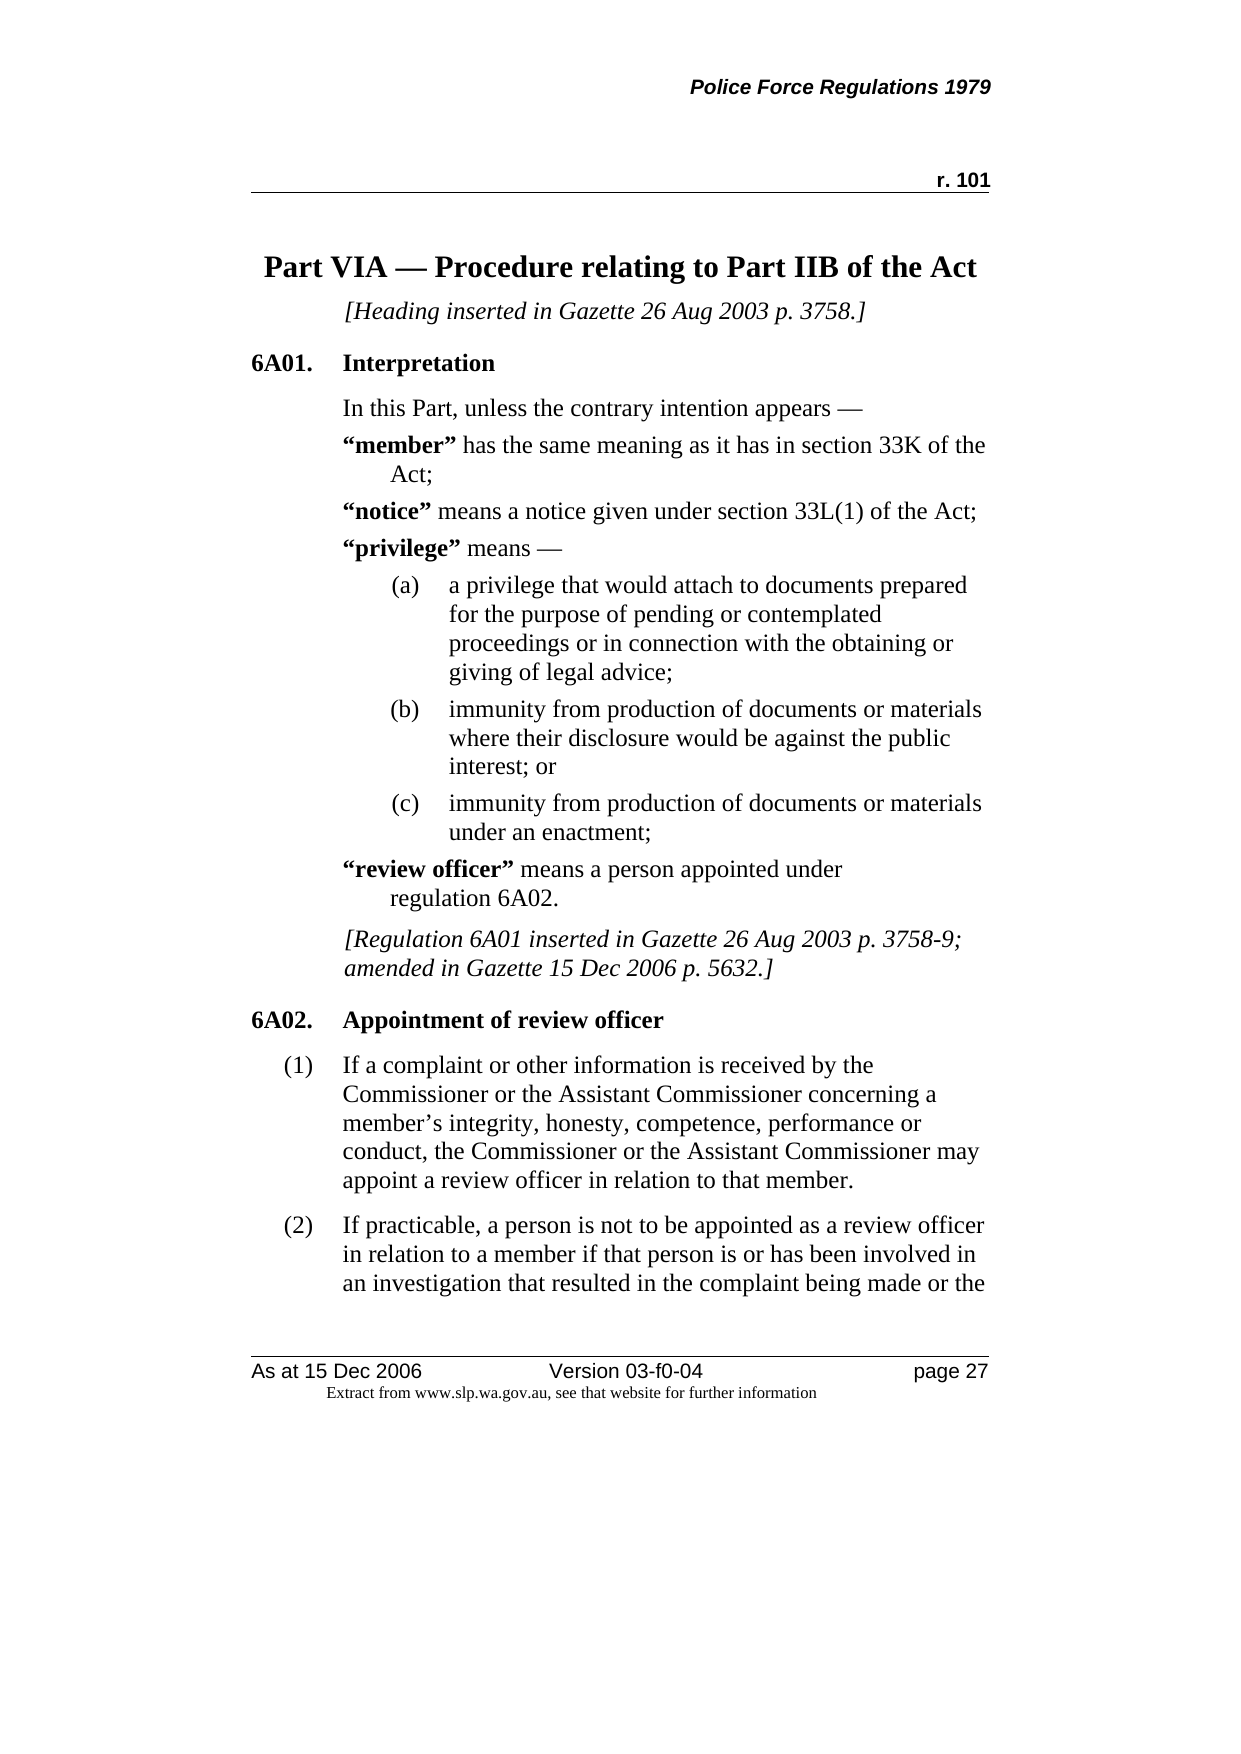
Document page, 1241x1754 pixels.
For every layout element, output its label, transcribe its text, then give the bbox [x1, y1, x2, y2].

text [Heading inserted in Gazette 26 Aug 2003 p. 3758.] [251, 296, 989, 325]
text [Regulation 6A01 inserted in Gazette 26 Aug 2003 p. 3758-9; amended in Gazette 15 Dec 2006 p. 5632.] [251, 924, 989, 982]
subtitle Part VIA — Procedure relating to Part IIB of the Act [251, 248, 989, 284]
text “notice” means a notice given under section 33L(1) of the Act; [251, 496, 989, 525]
text (a) a privilege that would attach to documents prepared for the purpose of pending or contemplated proceedings or in connection with the obtaining or giving of legal advice; [251, 571, 989, 686]
subtitle 6A02. Appointment of review officer [251, 1005, 989, 1033]
text (1) If a complaint or other information is received by the Commissioner or the Assistant Commissioner concerning a member’s integrity, honesty, competence, performance or conduct, the Commissioner or the Assistant Commissioner may appoint a review officer in relation to that member. [251, 1050, 989, 1194]
text “review officer” means a person appointed under regulation 6A02. [251, 854, 989, 912]
text “privilege” means — [251, 533, 989, 562]
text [251, 1211, 989, 1297]
text (b) immunity from production of documents or materials where their disclosure would be against the public interest; or [251, 694, 989, 780]
text In this Part, unless the contrary intention appears — [251, 393, 989, 422]
text “member” has the same meaning as it has in section 33K of the Act; [251, 431, 989, 488]
text (c) immunity from production of documents or materials under an enactment; [251, 788, 989, 846]
subtitle 6A01. Interpretation [251, 348, 989, 377]
